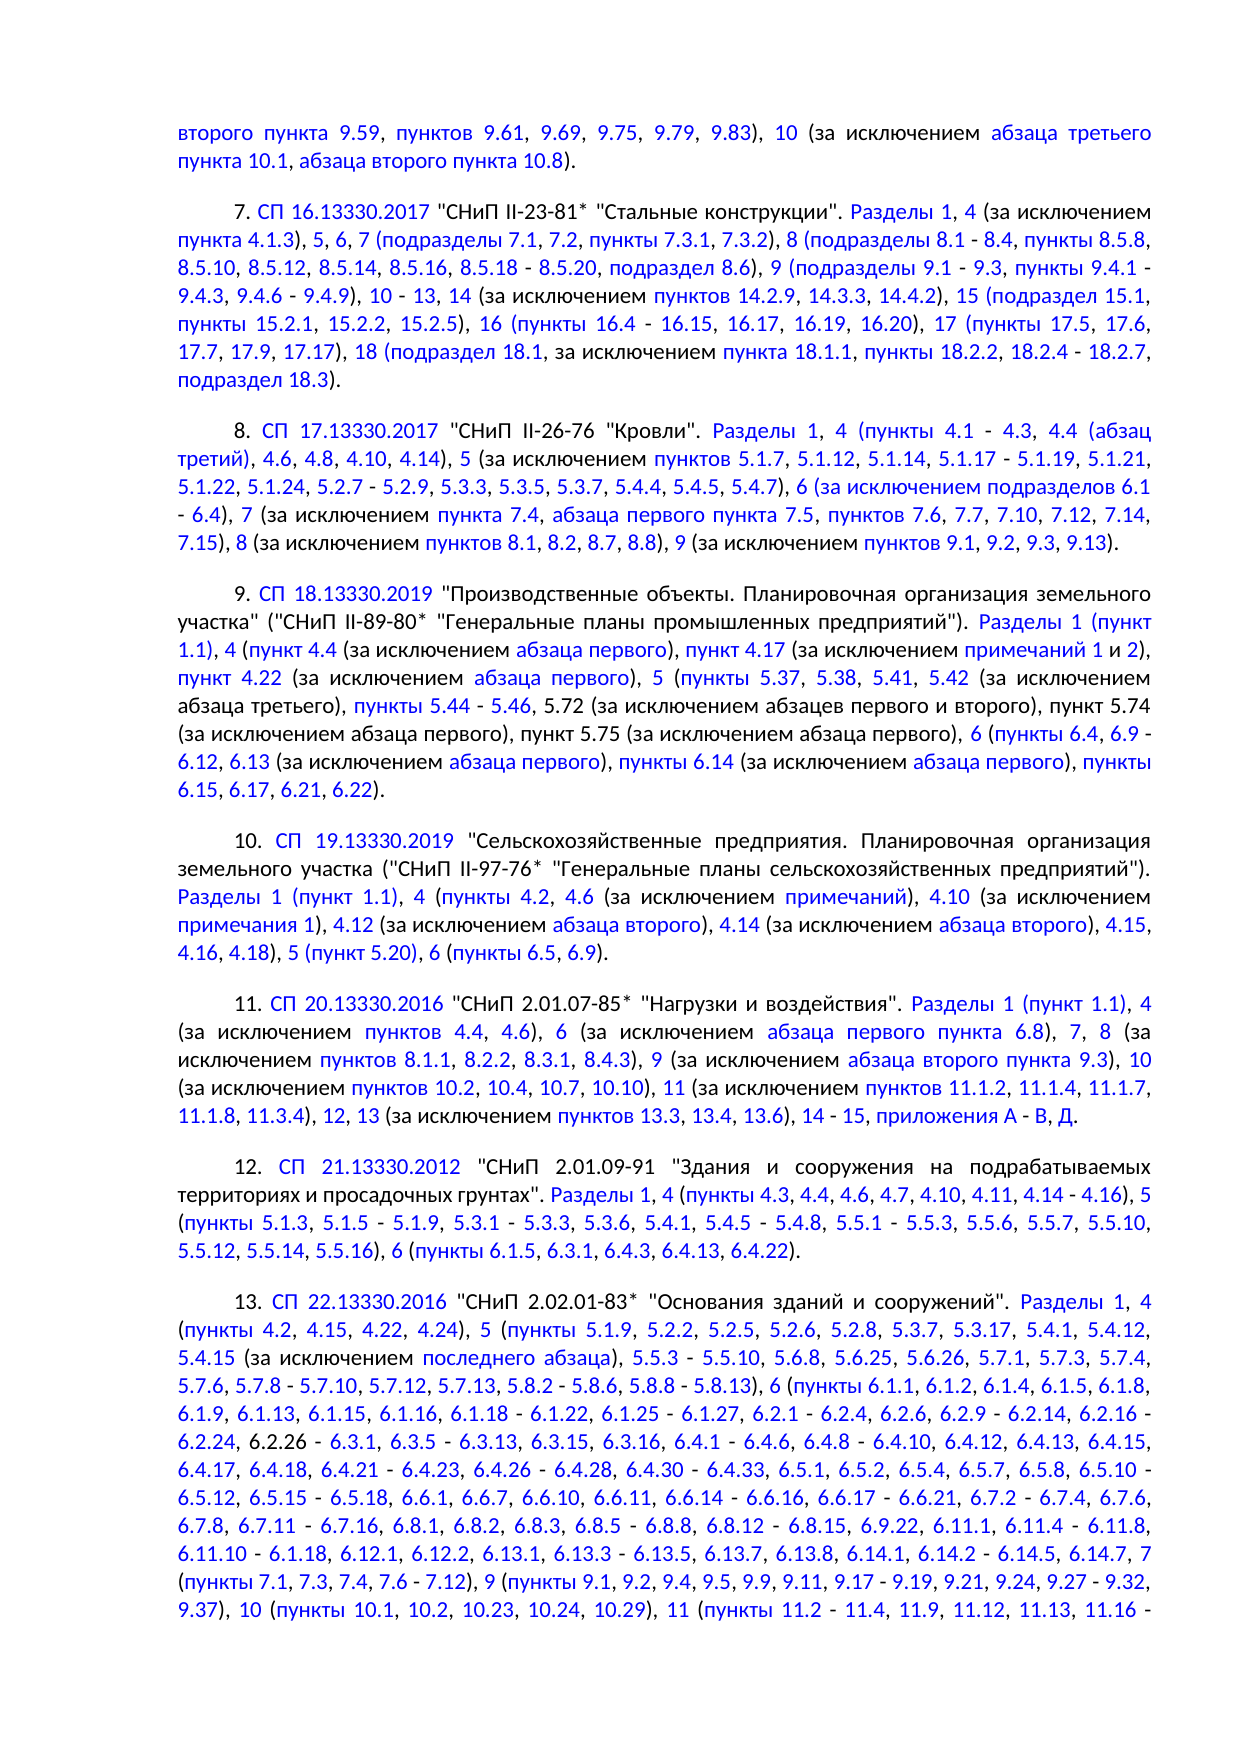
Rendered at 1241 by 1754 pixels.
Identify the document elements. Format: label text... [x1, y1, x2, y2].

text 9. СП 18.13330.2019 "Производственные объекты. Планировочная организация земельного участка" ("СНиП II-89-80* "Генеральные планы промышленных предприятий"). Разделы 1 (пункт 1.1), 4 (пункт 4.4 (за исключением абзаца первого), пункт 4.17 (за исключением примечаний 1 и 2), пункт 4.22 (за исключением абзаца первого), 5 (пункты 5.37, 5.38, 5.41, 5.42 (за исключением абзаца третьего), пункты 5.44 - 5.46, 5.72 (за исключением абзацев первого и второго), пункт 5.74 (за исключением абзаца первого), пункт 5.75 (за исключением абзаца первого), 6 (пункты 6.4, 6.9 - 6.12, 6.13 (за исключением абзаца первого), пункты 6.14 (за исключением абзаца первого), пункты 6.15, 6.17, 6.21, 6.22). [177, 579, 1152, 803]
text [177, 118, 1152, 174]
text 10. СП 19.13330.2019 "Сельскохозяйственные предприятия. Планировочная организация земельного участка ("СНиП II-97-76* "Генеральные планы сельскохозяйственных предприятий"). Разделы 1 (пункт 1.1), 4 (пункты 4.2, 4.6 (за исключением примечаний), 4.10 (за исключением примечания 1), 4.12 (за исключением абзаца второго), 4.14 (за исключением абзаца второго), 4.15, 4.16, 4.18), 5 (пункт 5.20), 6 (пункты 6.5, 6.9). [177, 826, 1152, 966]
text 12. СП 21.13330.2012 "СНиП 2.01.09-91 "Здания и сооружения на подрабатываемых территориях и просадочных грунтах". Разделы 1, 4 (пункты 4.3, 4.4, 4.6, 4.7, 4.10, 4.11, 4.14 - 4.16), 5 (пункты 5.1.3, 5.1.5 - 5.1.9, 5.3.1 - 5.3.3, 5.3.6, 5.4.1, 5.4.5 - 5.4.8, 5.5.1 - 5.5.3, 5.5.6, 5.5.7, 5.5.10, 5.5.12, 5.5.14, 5.5.16), 6 (пункты 6.1.5, 6.3.1, 6.4.3, 6.4.13, 6.4.22). [177, 1152, 1152, 1264]
text 7. СП 16.13330.2017 "СНиП II-23-81* "Стальные конструкции". Разделы 1, 4 (за исключением пункта 4.1.3), 5, 6, 7 (подразделы 7.1, 7.2, пункты 7.3.1, 7.3.2), 8 (подразделы 8.1 - 8.4, пункты 8.5.8, 8.5.10, 8.5.12, 8.5.14, 8.5.16, 8.5.18 - 8.5.20, подраздел 8.6), 9 (подразделы 9.1 - 9.3, пункты 9.4.1 - 9.4.3, 9.4.6 - 9.4.9), 10 - 13, 14 (за исключением пунктов 14.2.9, 14.3.3, 14.4.2), 15 (подраздел 15.1, пункты 15.2.1, 15.2.2, 15.2.5), 16 (пункты 16.4 - 16.15, 16.17, 16.19, 16.20), 17 (пункты 17.5, 17.6, 17.7, 17.9, 17.17), 18 (подраздел 18.1, за исключением пункта 18.1.1, пункты 18.2.2, 18.2.4 - 18.2.7, подраздел 18.3). [177, 197, 1152, 393]
text 11. СП 20.13330.2016 "СНиП 2.01.07-85* "Нагрузки и воздействия". Разделы 1 (пункт 1.1), 4 (за исключением пунктов 4.4, 4.6), 6 (за исключением абзаца первого пункта 6.8), 7, 8 (за исключением пунктов 8.1.1, 8.2.2, 8.3.1, 8.4.3), 9 (за исключением абзаца второго пункта 9.3), 10 (за исключением пунктов 10.2, 10.4, 10.7, 10.10), 11 (за исключением пунктов 11.1.2, 11.1.4, 11.1.7, 11.1.8, 11.3.4), 12, 13 (за исключением пунктов 13.3, 13.4, 13.6), 14 - 15, приложения А - В, Д. [177, 989, 1152, 1129]
text 8. СП 17.13330.2017 "СНиП II-26-76 "Кровли". Разделы 1, 4 (пункты 4.1 - 4.3, 4.4 (абзац третий), 4.6, 4.8, 4.10, 4.14), 5 (за исключением пунктов 5.1.7, 5.1.12, 5.1.14, 5.1.17 - 5.1.19, 5.1.21, 5.1.22, 5.1.24, 5.2.7 - 5.2.9, 5.3.3, 5.3.5, 5.3.7, 5.4.4, 5.4.5, 5.4.7), 6 (за исключением подразделов 6.1 - 6.4), 7 (за исключением пункта 7.4, абзаца первого пункта 7.5, пунктов 7.6, 7.7, 7.10, 7.12, 7.14, 7.15), 8 (за исключением пунктов 8.1, 8.2, 8.7, 8.8), 9 (за исключением пунктов 9.1, 9.2, 9.3, 9.13). [177, 416, 1152, 556]
